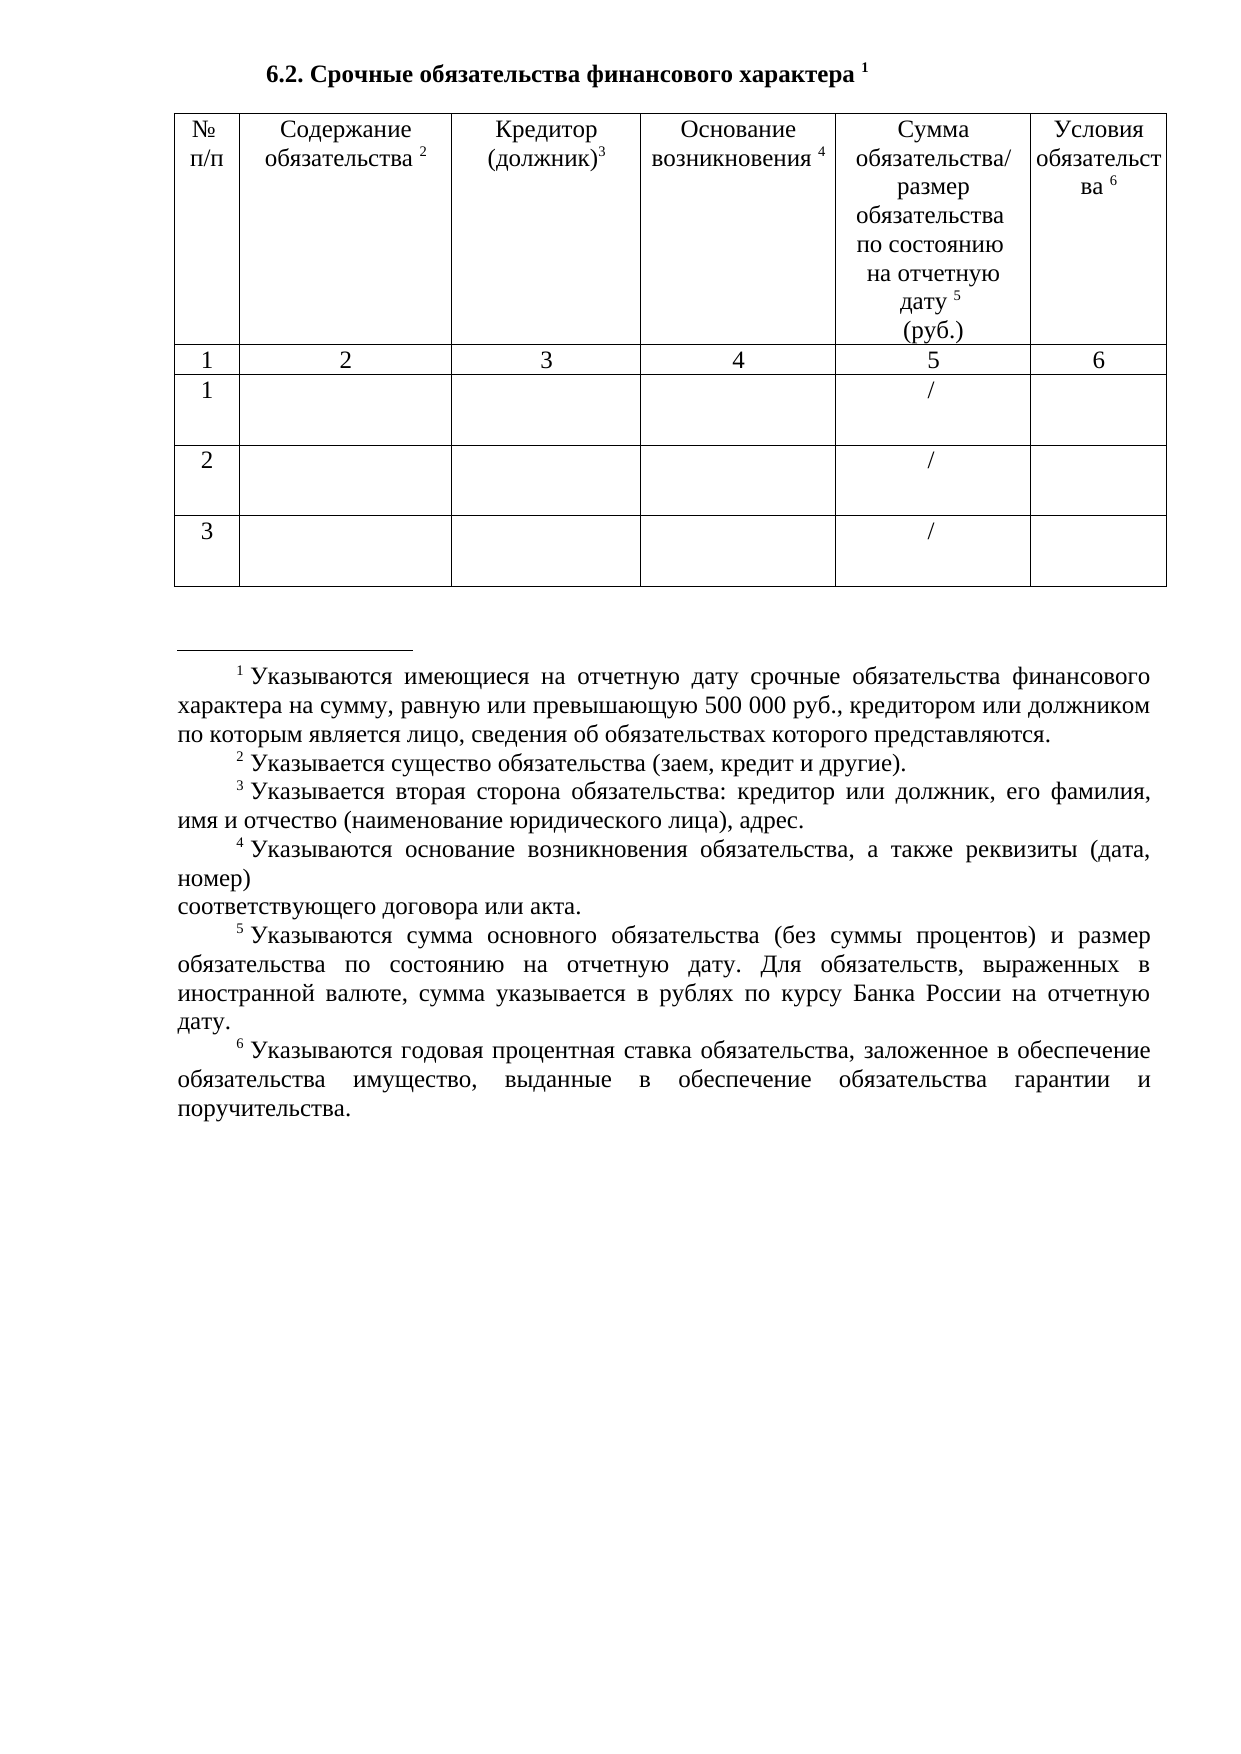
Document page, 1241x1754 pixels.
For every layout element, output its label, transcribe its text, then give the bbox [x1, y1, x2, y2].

table_cell [641, 446, 835, 515]
text 3 Указывается вторая сторона обязательства: кредитор или должник, его фамилия, имя и отчество (наименование юридического лица), адрес. [177, 776, 1152, 834]
table_cell [641, 516, 835, 586]
text 4 Указываются основание возникновения обязательства, а также реквизиты (дата, номер) соответствующего договора или акта. [177, 834, 1152, 920]
table_cell [452, 516, 640, 586]
table_header № п/п [175, 114, 239, 344]
text 6.2. Срочные обязательства финансового характера 1 [177, 59, 1152, 88]
table_header Сумма обязательства/ размер обязательства по состоянию на отчетную дату 5 (руб.) [836, 114, 1030, 344]
table_cell 1 [175, 375, 239, 444]
table_header Содержание обязательства 2 [240, 114, 451, 344]
table_cell [240, 375, 451, 444]
table_cell 1 [175, 345, 239, 374]
text 2 Указывается существо обязательства (заем, кредит и другие). [177, 748, 1152, 776]
table_cell [836, 446, 924, 515]
table_cell [936, 375, 1030, 444]
text 1 Указываются имеющиеся на отчетную дату срочные обязательства финансового характера на сумму, равную или превышающую 500 000 руб., кредитором или должником по которым является лицо, сведения об обязательствах которого представляются. [177, 661, 1152, 748]
table_cell [836, 375, 924, 444]
table_cell 6 [1031, 345, 1166, 374]
table_header Основание возникновения 4 [641, 114, 835, 344]
table_cell 2 [240, 345, 451, 374]
text 6 Указываются годовая процентная ставка обязательства, заложенное в обеспечение обязательства имущество, выданные в обеспечение обязательства гарантии и поручительства. [177, 1035, 1152, 1121]
table_cell [641, 375, 835, 444]
table_cell 4 [641, 345, 835, 374]
table_cell 3 [452, 345, 640, 374]
table_cell [836, 516, 924, 586]
table_cell [936, 446, 1030, 515]
table_cell [1031, 375, 1166, 444]
table_cell [1031, 516, 1166, 586]
table_cell [936, 516, 1030, 586]
table_cell [1031, 446, 1166, 515]
table_cell [452, 375, 640, 444]
table_header Кредитор (должник)3 [452, 114, 640, 344]
table_cell 3 [175, 516, 239, 586]
table_cell [452, 446, 640, 515]
table_cell [240, 446, 451, 515]
table_header Условия обязательства 6 [1031, 114, 1166, 344]
text 5 Указываются сумма основного обязательства (без суммы процентов) и размер обязательства по состоянию на отчетную дату. Для обязательств, выраженных в иностранной валюте, сумма указывается в рублях по курсу Банка России на отчетную дату. [177, 920, 1152, 1035]
table_cell 2 [175, 446, 239, 515]
table_cell 5 [836, 345, 1030, 374]
table_cell [240, 516, 451, 586]
